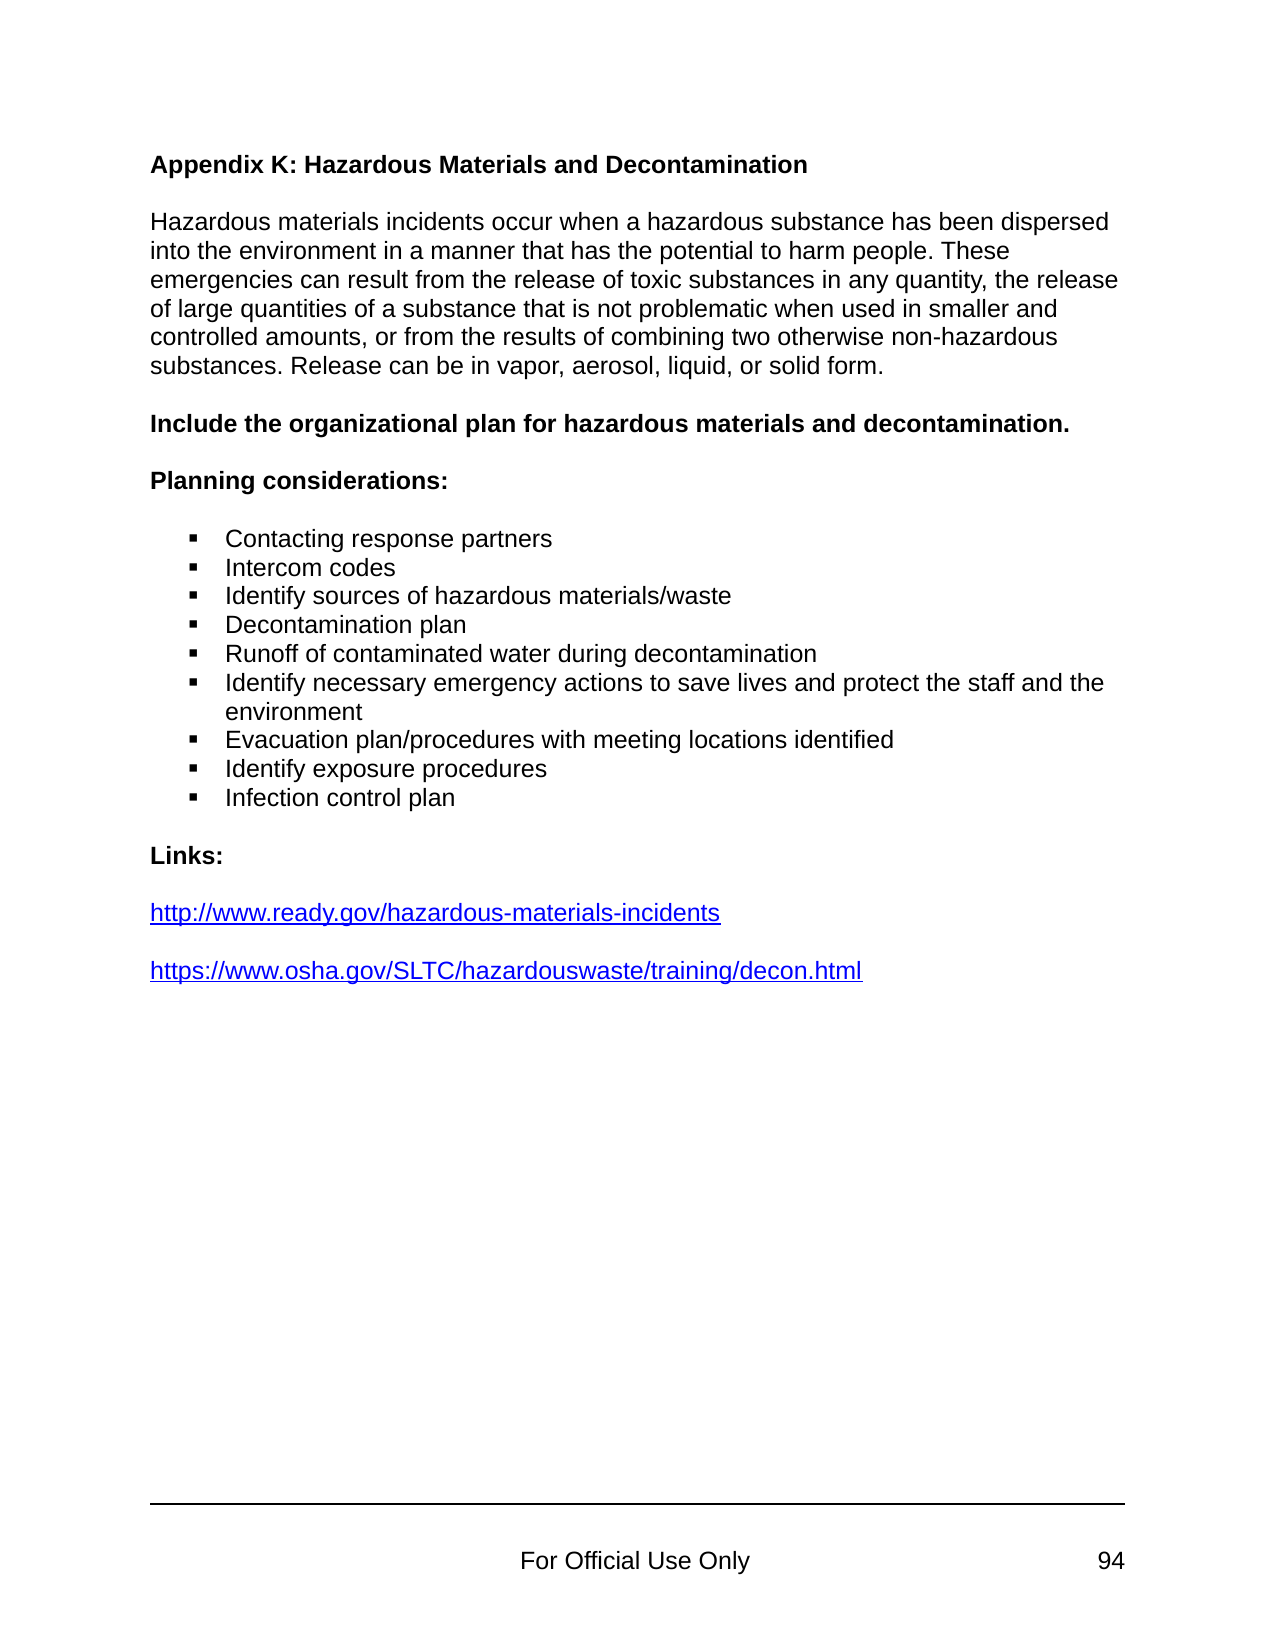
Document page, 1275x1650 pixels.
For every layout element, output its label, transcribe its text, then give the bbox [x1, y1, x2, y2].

subtitle Appendix K: Hazardous Materials and Decontamination [150, 150, 1125, 179]
list Intercom codes [187, 552, 1125, 581]
text https://www.osha.gov/SLTC/hazardouswaste/training/decon.html [150, 956, 1125, 984]
list Identify necessary emergency actions to save lives and protect the staff and the environment [187, 668, 1125, 726]
text http://www.ready.gov/hazardous-materials-incidents [150, 898, 1125, 927]
list Identify exposure procedures [187, 754, 1125, 783]
list Identify sources of hazardous materials/waste [187, 581, 1125, 610]
text Include the organizational plan for hazardous materials and decontamination. [150, 409, 1125, 437]
text Hazardous materials incidents occur when a hazardous substance has been dispersed into the environment in a manner that has the potential to harm people. These emergencies can result from the release of toxic substances in any quantity, the release of large quantities of a substance that is not problematic when used in smaller and controlled amounts, or from the results of combining two otherwise non-hazardous substances. Release can be in vapor, aerosol, liquid, or solid form. [150, 207, 1125, 380]
list Contacting response partners [187, 524, 1125, 552]
list Evacuation plan/procedures with meeting locations identified [187, 726, 1125, 754]
text Links: [150, 841, 1125, 869]
list Decontamination plan [187, 610, 1125, 639]
list Infection control plan [187, 783, 1125, 812]
list Runoff of contaminated water during decontamination [187, 639, 1125, 668]
text Planning considerations: [150, 466, 1125, 495]
